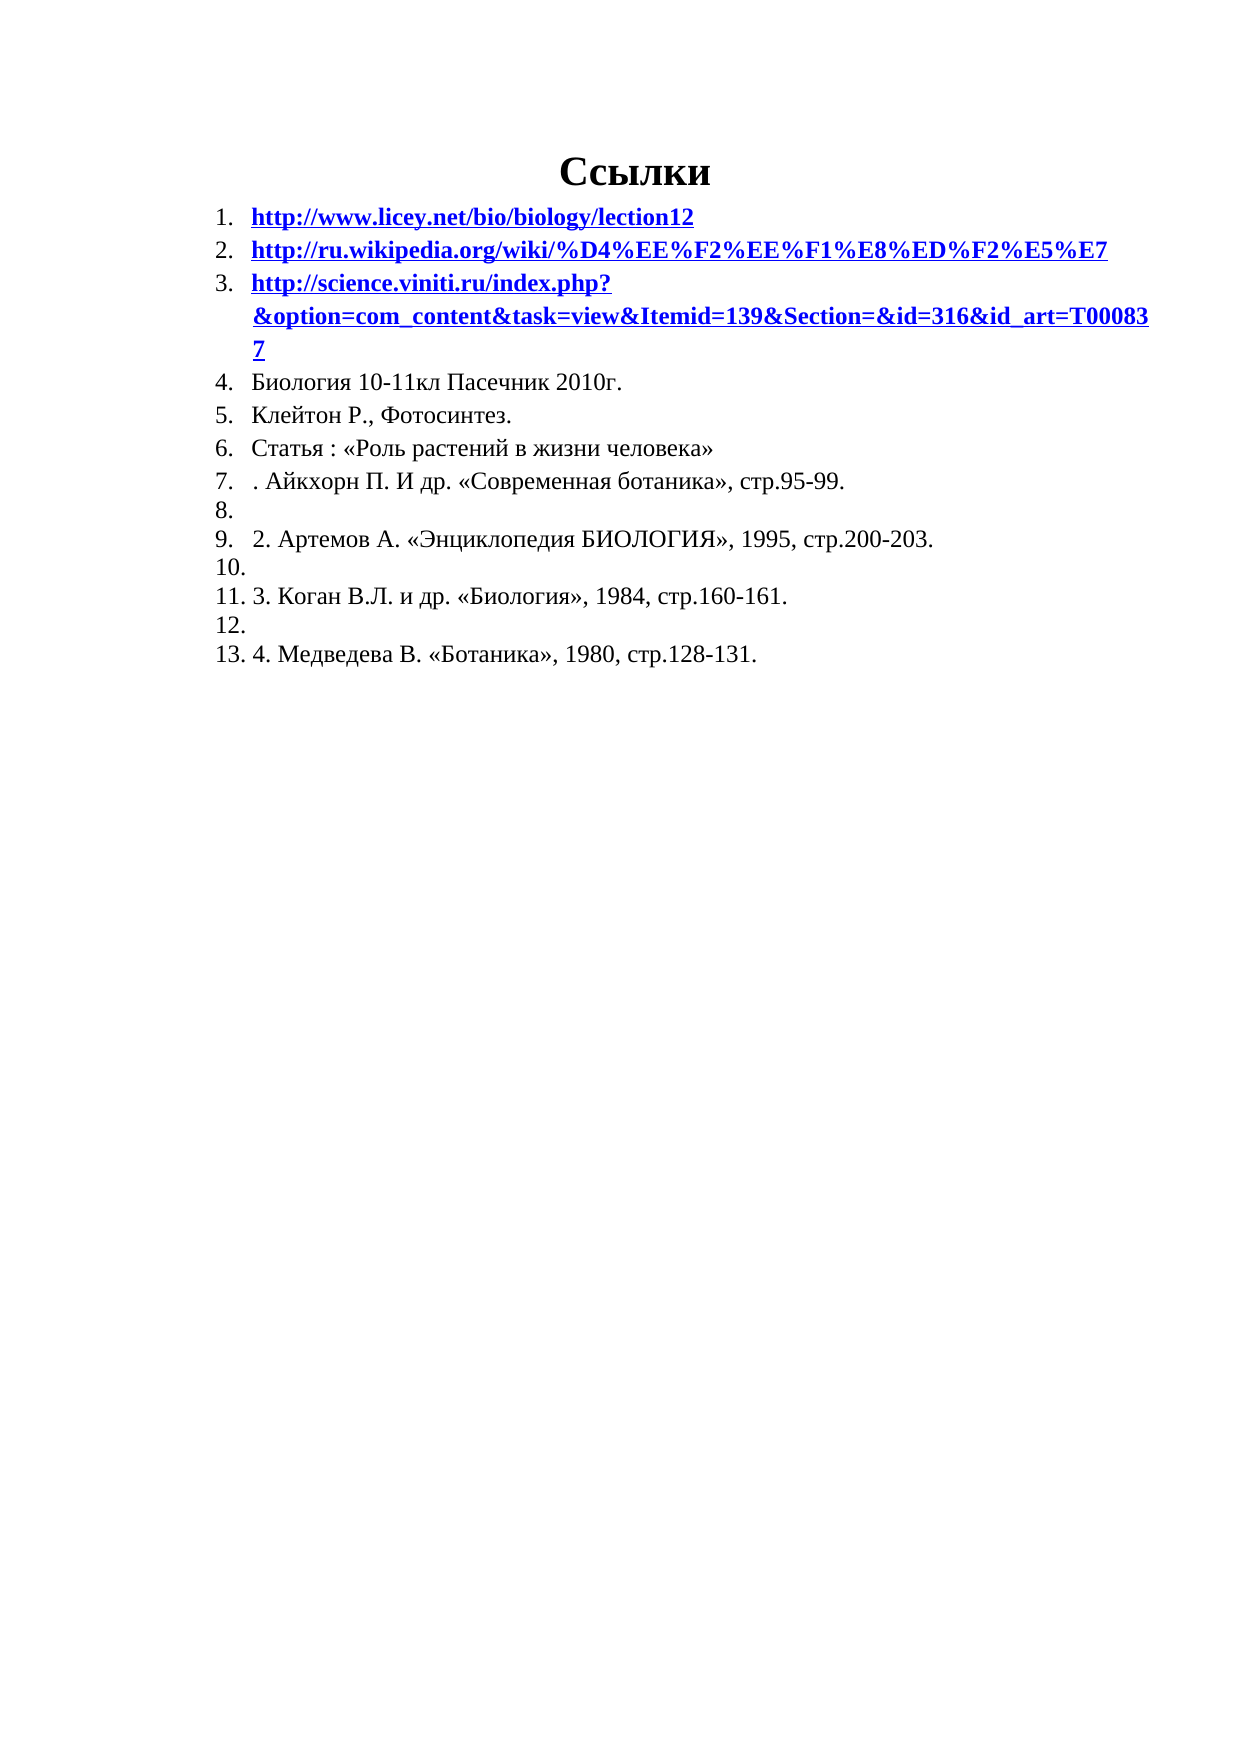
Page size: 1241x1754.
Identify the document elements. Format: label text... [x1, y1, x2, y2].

list http://www.licey.net/bio/biology/lection12 [215, 202, 1152, 231]
list Биология 10-11кл Пасечник 2010г. [215, 367, 1152, 396]
list 3. Коган В.Л. и др. «Биология», 1984, стр.160-161. [215, 581, 1152, 610]
list Статья : «Роль растений в жизни человека» [215, 433, 1152, 462]
text Ссылки [177, 147, 1152, 195]
list http://science.viniti.ru/index.php?&option=com_content&task=view&Itemid=139&Section=&id=316&id_art=T000837 [215, 268, 1152, 363]
list . Айкхорн П. И др. «Современная ботаника», стр.95-99. [215, 466, 1152, 495]
list http://ru.wikipedia.org/wiki/%D4%EE%F2%EE%F1%E8%ED%F2%E5%E7 [215, 235, 1152, 264]
list 4. Медведева В. «Ботаника», 1980, стр.128-131. [215, 639, 1152, 667]
list 2. Артемов А. «Энциклопедия БИОЛОГИЯ», 1995, стр.200-203. [215, 524, 1152, 552]
list Клейтон Р., Фотосинтез. [215, 400, 1152, 429]
